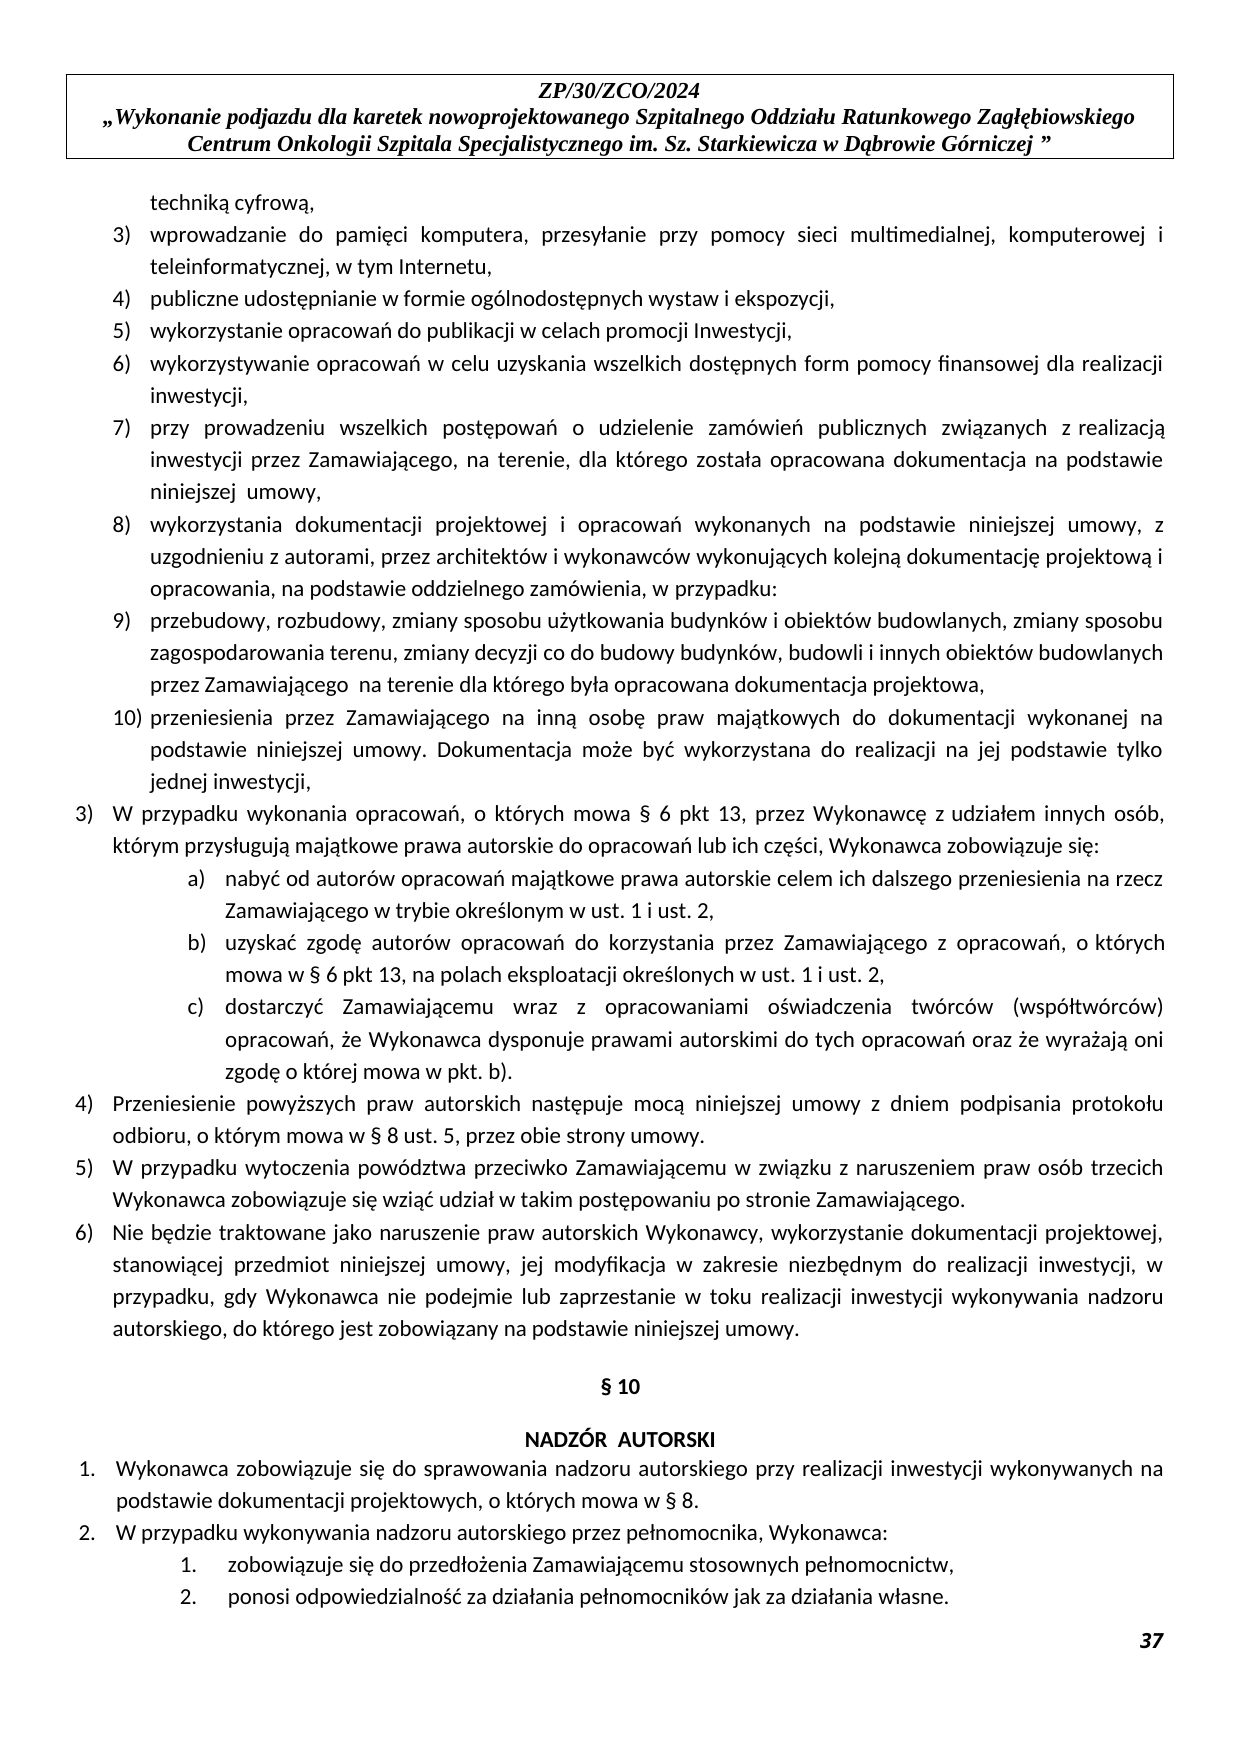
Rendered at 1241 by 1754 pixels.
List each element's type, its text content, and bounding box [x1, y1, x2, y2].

list ponosi odpowiedzialność za działania pełnomocników jak za działania własne. [179, 1582, 1165, 1610]
list uzyskać zgodę autorów opracowań do korzystania przez Zamawiającego z opracowań, o których mowa w § 6 pkt 13, na polach eksploatacji określonych w ust. 1 i ust. 2, [187, 928, 1165, 988]
list dostarczyć Zamawiającemu wraz z opracowaniami oświadczenia twórców (współtwórców) opracowań, że Wykonawca dysponuje prawami autorskimi do tych opracowań oraz że wyrażają oni zgodę o której mowa w pkt. b). [187, 992, 1165, 1085]
list Nie będzie traktowane jako naruszenie praw autorskich Wykonawcy, wykorzystanie dokumentacji projektowej, stanowiącej przedmiot niniejszej umowy, jej modyfikacja w zakresie niezbędnym do realizacji inwestycji, w przypadku, gdy Wykonawca nie podejmie lub zaprzestanie w toku realizacji inwestycji wykonywania nadzoru autorskiego, do którego jest zobowiązany na podstawie niniejszej umowy. [75, 1218, 1165, 1342]
list wykorzystywanie opracowań w celu uzyskania wszelkich dostępnych form pomocy finansowej dla realizacji inwestycji, [112, 349, 1165, 409]
list przy prowadzeniu wszelkich postępowań o udzielenie zamówień publicznych związanych z realizacją inwestycji przez Zamawiającego, na terenie, dla którego została opracowana dokumentacja na podstawie niniejszej umowy, [112, 413, 1165, 506]
list wykorzystanie opracowań do publikacji w celach promocji Inwestycji, [112, 317, 1165, 344]
list zobowiązuje się do przedłożenia Zamawiającemu stosownych pełnomocnictw, [179, 1550, 1165, 1578]
text § 10 [75, 1372, 1165, 1400]
list wprowadzanie do pamięci komputera, przesyłanie przy pomocy sieci multimedialnej, komputerowej i teleinformatycznej, w tym Internetu, [112, 220, 1165, 280]
list przeniesienia przez Zamawiającego na inną osobę praw majątkowych do dokumentacji wykonanej na podstawie niniejszej umowy. Dokumentacja może być wykorzystana do realizacji na jej podstawie tylko jednej inwestycji, [112, 703, 1165, 795]
list Przeniesienie powyższych praw autorskich następuje mocą niniejszej umowy z dniem podpisania protokołu odbioru, o którym mowa w § 8 ust. 5, przez obie strony umowy. [75, 1089, 1165, 1149]
list przebudowy, rozbudowy, zmiany sposobu użytkowania budynków i obiektów budowlanych, zmiany sposobu zagospodarowania terenu, zmiany decyzji co do budowy budynków, budowli i innych obiektów budowlanych przez Zamawiającego na terenie dla którego była opracowana dokumentacja projektowa, [112, 606, 1165, 699]
list W przypadku wytoczenia powództwa przeciwko Zamawiającemu w związku z naruszeniem praw osób trzecich Wykonawca zobowiązuje się wziąć udział w takim postępowaniu po stronie Zamawiającego. [75, 1153, 1165, 1214]
list nabyć od autorów opracowań majątkowe prawa autorskie celem ich dalszego przeniesienia na rzecz Zamawiającego w trybie określonym w ust. 1 i ust. 2, [187, 864, 1165, 924]
list wykorzystania dokumentacji projektowej i opracowań wykonanych na podstawie niniejszej umowy, z uzgodnieniu z autorami, przez architektów i wykonawców wykonujących kolejną dokumentację projektową i opracowania, na podstawie oddzielnego zamówienia, w przypadku: [112, 510, 1165, 602]
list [112, 188, 1165, 216]
list W przypadku wykonywania nadzoru autorskiego przez pełnomocnika, Wykonawca: [78, 1518, 1165, 1546]
list publiczne udostępnianie w formie ogólnodostępnych wystaw i ekspozycji, [112, 284, 1165, 312]
list W przypadku wykonania opracowań, o których mowa § 6 pkt 13, przez Wykonawcę z udziałem innych osób, którym przysługują majątkowe prawa autorskie do opracowań lub ich części, Wykonawca zobowiązuje się: [75, 799, 1165, 859]
text NADZÓR AUTORSKI [75, 1426, 1165, 1454]
list Wykonawca zobowiązuje się do sprawowania nadzoru autorskiego przy realizacji inwestycji wykonywanych na podstawie dokumentacji projektowych, o których mowa w § 8. [78, 1454, 1165, 1514]
